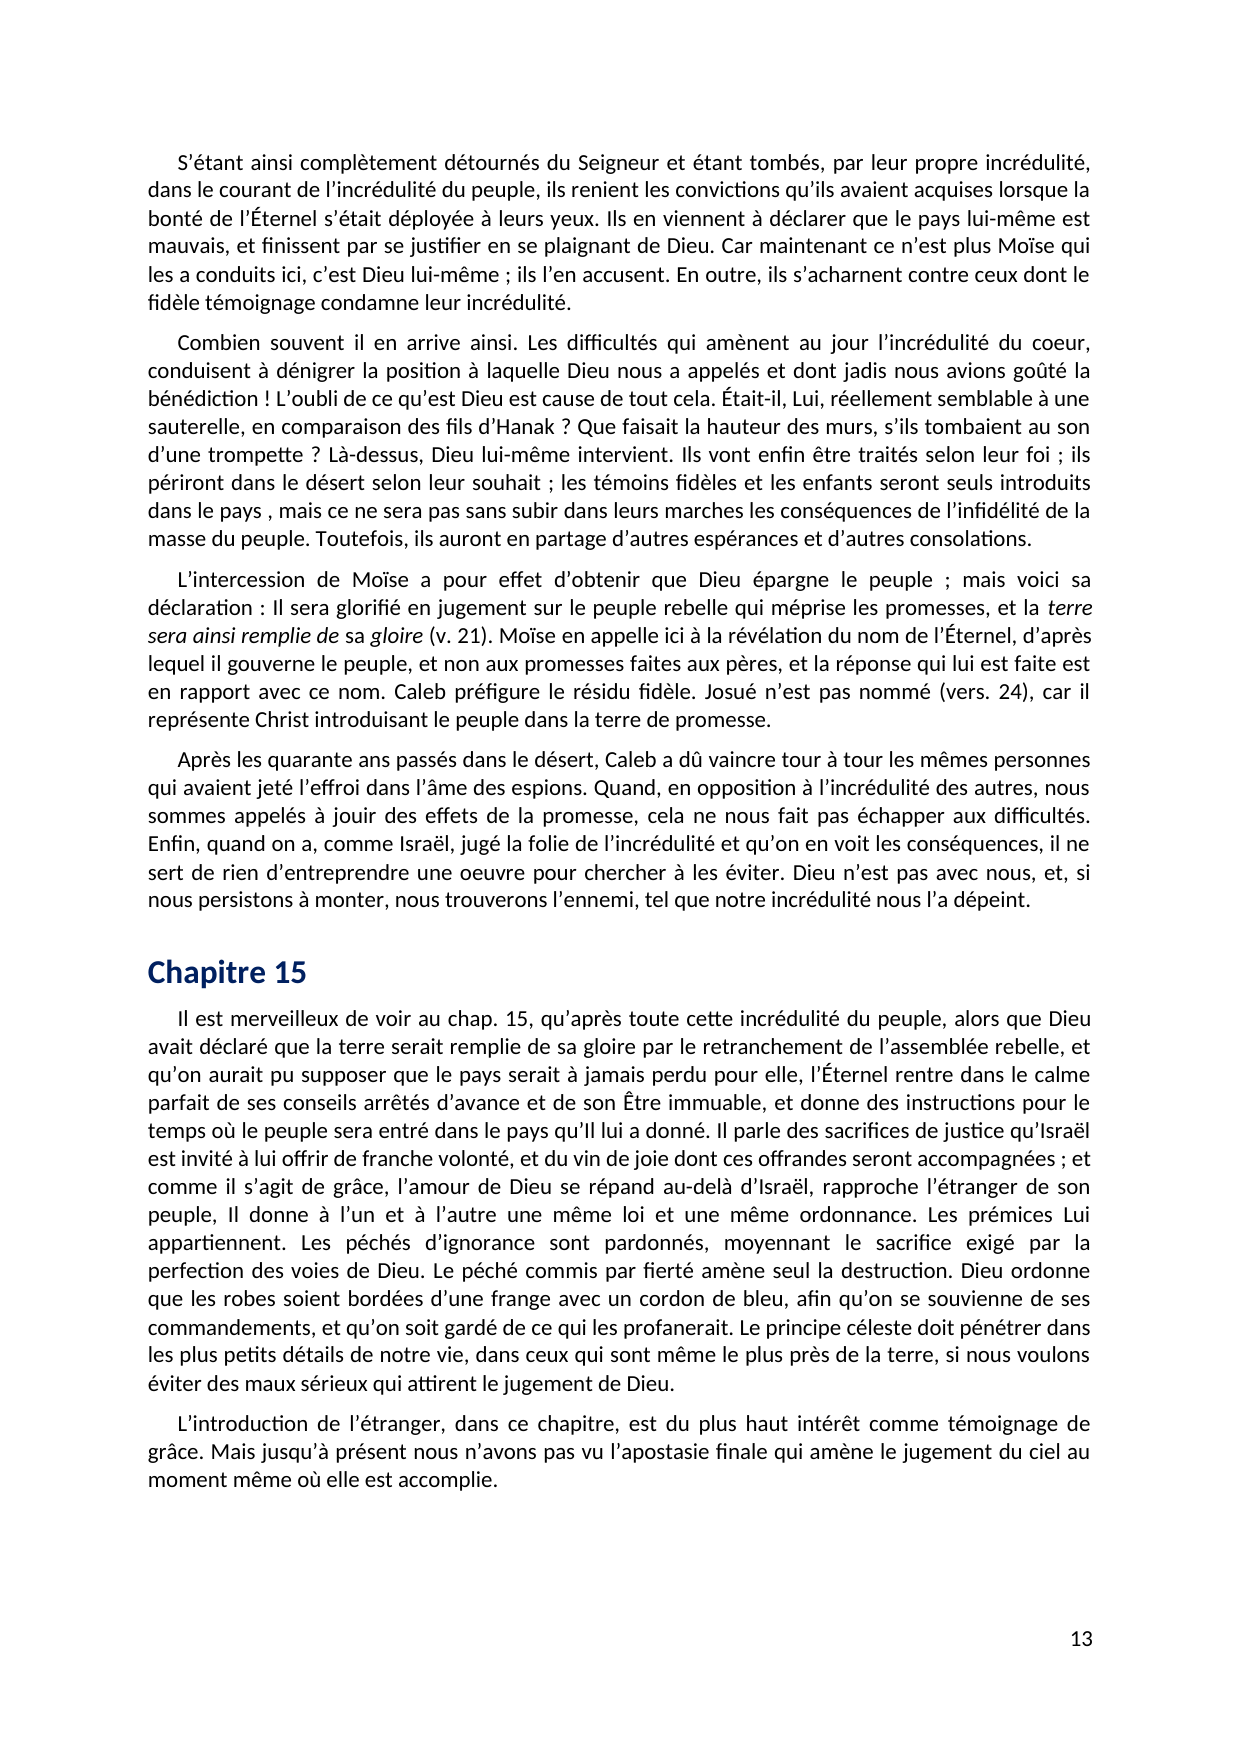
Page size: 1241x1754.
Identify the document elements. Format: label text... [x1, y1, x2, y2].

text L’intercession de Moïse a pour effet d’obtenir que Dieu épargne le peuple ; mais voici sa déclaration : Il sera glorifié en jugement sur le peuple rebelle qui méprise les promesses, et la terre sera ainsi remplie de sa gloire (v. 21). Moïse en appelle ici à la révélation du nom de l’Éternel, d’après lequel il gouverne le peuple, et non aux promesses faites aux pères, et la réponse qui lui est faite est en rapport avec ce nom. Caleb préfigure le résidu fidèle. Josué n’est pas nommé (vers. 24), car il représente Christ introduisant le peuple dans la terre de promesse. [148, 565, 1093, 733]
text L’introduction de l’étranger, dans ce chapitre, est du plus haut intérêt comme témoignage de grâce. Mais jusqu’à présent nous n’avons pas vu l’apostasie finale qui amène le jugement du ciel au moment même où elle est accomplie. [148, 1409, 1093, 1493]
subtitle Chapitre 15 [148, 951, 1093, 992]
text Combien souvent il en arrive ainsi. Les difficultés qui amènent au jour l’incrédulité du coeur, conduisent à dénigrer la position à laquelle Dieu nous a appelés et dont jadis nous avions goûté la bénédiction ! L’oubli de ce qu’est Dieu est cause de tout cela. Était-il, Lui, réellement semblable à une sauterelle, en comparaison des fils d’Hanak ? Que faisait la hauteur des murs, s’ils tombaient au son d’une trompette ? Là-dessus, Dieu lui-même intervient. Ils vont enfin être traités selon leur foi ; ils périront dans le désert selon leur souhait ; les témoins fidèles et les enfants seront seuls introduits dans le pays , mais ce ne sera pas sans subir dans leurs marches les conséquences de l’infidélité de la masse du peuple. Toutefois, ils auront en partage d’autres espérances et d’autres consolations. [148, 328, 1093, 552]
text Il est merveilleux de voir au chap. 15, qu’après toute cette incrédulité du peuple, alors que Dieu avait déclaré que la terre serait remplie de sa gloire par le retranchement de l’assemblée rebelle, et qu’on aurait pu supposer que le pays serait à jamais perdu pour elle, l’Éternel rentre dans le calme parfait de ses conseils arrêtés d’avance et de son Être immuable, et donne des instructions pour le temps où le peuple sera entré dans le pays qu’Il lui a donné. Il parle des sacrifices de justice qu’Israël est invité à lui offrir de franche volonté, et du vin de joie dont ces offrandes seront accompagnées ; et comme il s’agit de grâce, l’amour de Dieu se répand au-delà d’Israël, rapproche l’étranger de son peuple, Il donne à l’un et à l’autre une même loi et une même ordonnance. Les prémices Lui appartiennent. Les péchés d’ignorance sont pardonnés, moyennant le sacrifice exigé par la perfection des voies de Dieu. Le péché commis par fierté amène seul la destruction. Dieu ordonne que les robes soient bordées d’une frange avec un cordon de bleu, afin qu’on se souvienne de ses commandements, et qu’on soit gardé de ce qui les profanerait. Le principe céleste doit pénétrer dans les plus petits détails de notre vie, dans ceux qui sont même le plus près de la terre, si nous voulons éviter des maux sérieux qui attirent le jugement de Dieu. [148, 1004, 1093, 1397]
text Après les quarante ans passés dans le désert, Caleb a dû vaincre tour à tour les mêmes personnes qui avaient jeté l’effroi dans l’âme des espions. Quand, en opposition à l’incrédulité des autres, nous sommes appelés à jouir des effets de la promesse, cela ne nous fait pas échapper aux difficultés. Enfin, quand on a, comme Israël, jugé la folie de l’incrédulité et qu’on en voit les conséquences, il ne sert de rien d’entreprendre une oeuvre pour chercher à les éviter. Dieu n’est pas avec nous, et, si nous persistons à monter, nous trouverons l’ennemi, tel que notre incrédulité nous l’a dépeint. [148, 746, 1093, 914]
text S’étant ainsi complètement détournés du Seigneur et étant tombés, par leur propre incrédulité, dans le courant de l’incrédulité du peuple, ils renient les convictions qu’ils avaient acquises lorsque la bonté de l’Éternel s’était déployée à leurs yeux. Ils en viennent à déclarer que le pays lui-même est mauvais, et finissent par se justifier en se plaignant de Dieu. Car maintenant ce n’est plus Moïse qui les a conduits ici, c’est Dieu lui-même ; ils l’en accusent. En outre, ils s’acharnent contre ceux dont le fidèle témoignage condamne leur incrédulité. [148, 148, 1093, 316]
